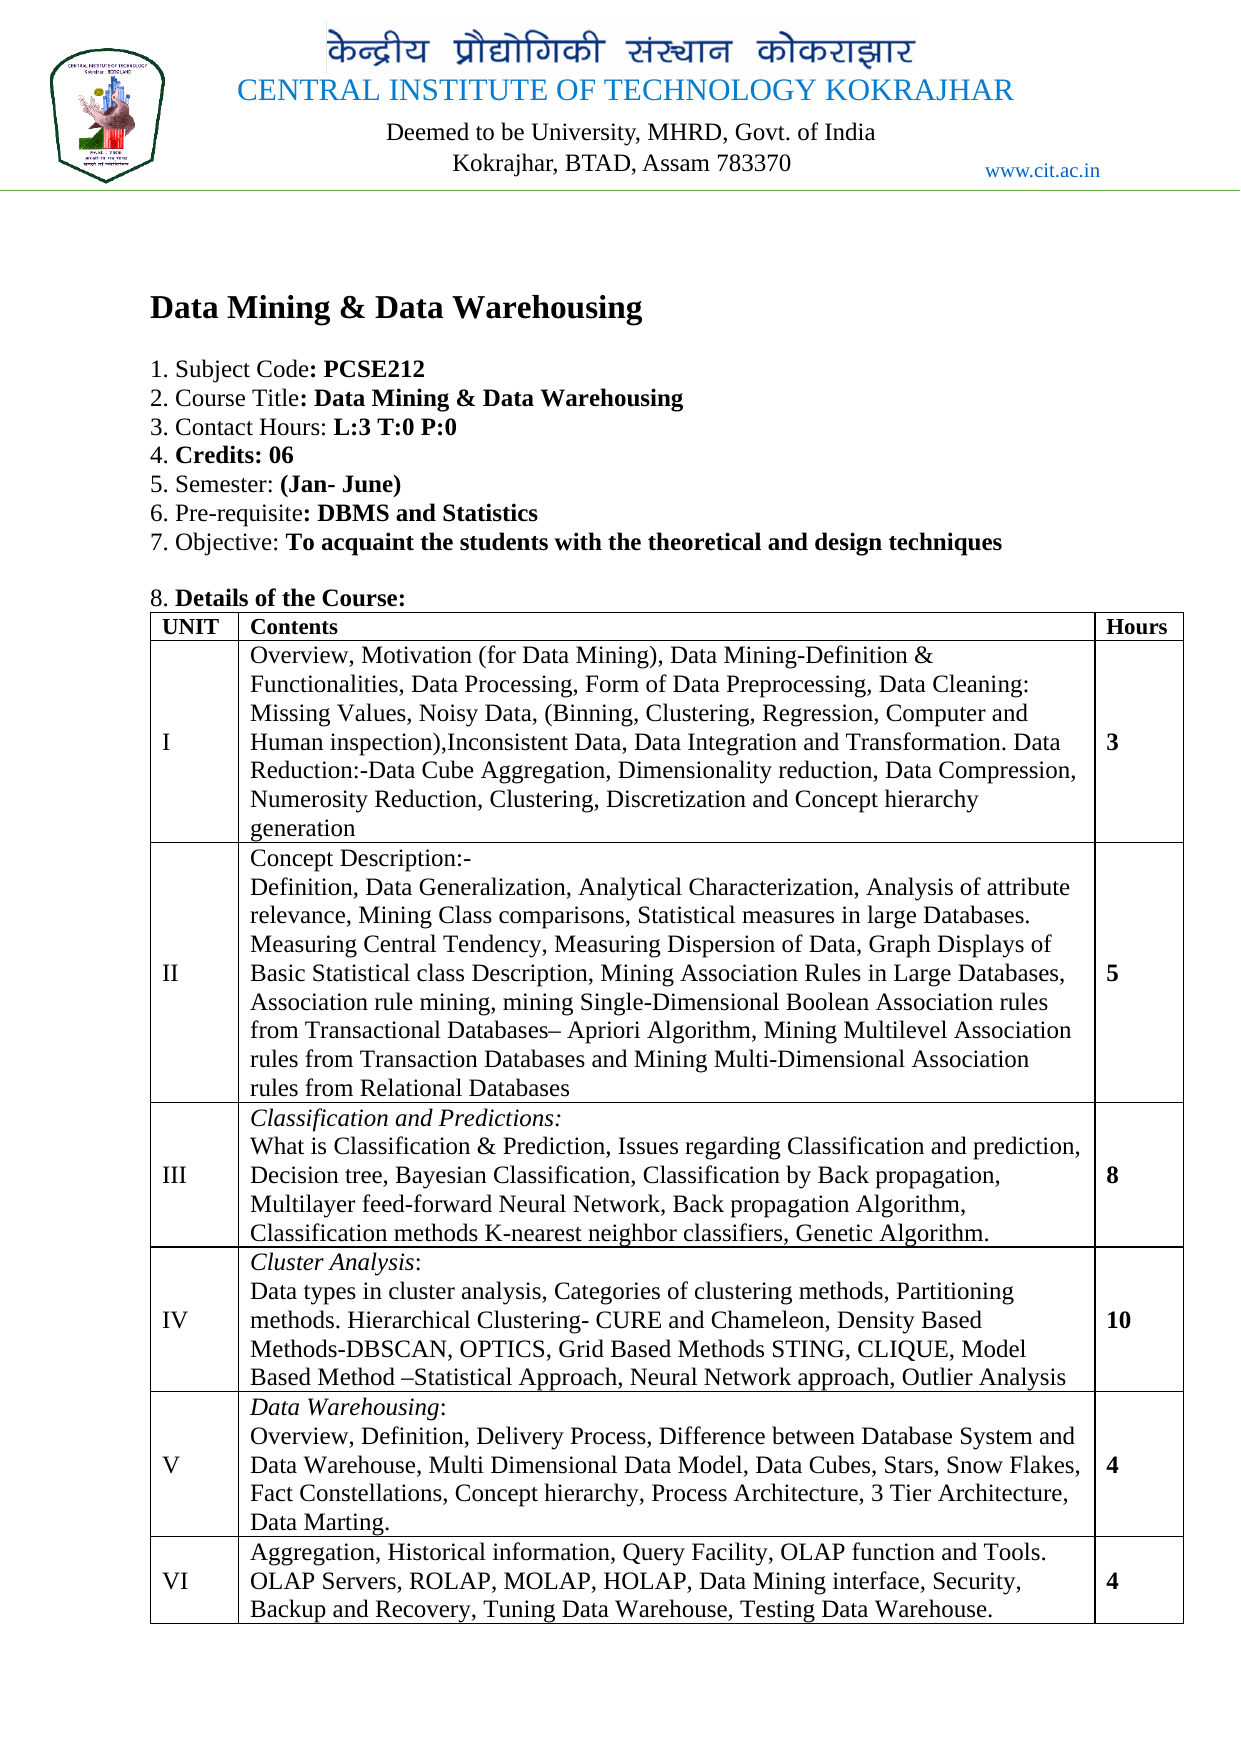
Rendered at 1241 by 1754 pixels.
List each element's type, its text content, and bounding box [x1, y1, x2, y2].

picture [26, 25, 193, 189]
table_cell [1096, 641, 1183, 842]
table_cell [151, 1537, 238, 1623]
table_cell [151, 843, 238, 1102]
text Data Mining & Data Warehousing [150, 288, 1090, 354]
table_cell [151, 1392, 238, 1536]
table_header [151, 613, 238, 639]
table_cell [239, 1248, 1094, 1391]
picture [326, 20, 918, 74]
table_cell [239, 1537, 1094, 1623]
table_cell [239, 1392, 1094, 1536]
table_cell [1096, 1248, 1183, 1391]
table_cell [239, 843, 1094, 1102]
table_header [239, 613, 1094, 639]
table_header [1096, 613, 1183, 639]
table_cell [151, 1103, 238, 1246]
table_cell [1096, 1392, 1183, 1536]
text 8. Details of the Course: [150, 583, 1090, 612]
text 1. Subject Code: PCSE212 2. Course Title: Data Mining & Data Warehousing 3. Contact Hours: L:3 T:0 P:0 4. Credits: 06 5. Semester: (Jan- June) 6. Pre-requisite: DBMS and Statistics 7. Objective: To acquaint the students with the theoretical and design techniques [150, 354, 1090, 583]
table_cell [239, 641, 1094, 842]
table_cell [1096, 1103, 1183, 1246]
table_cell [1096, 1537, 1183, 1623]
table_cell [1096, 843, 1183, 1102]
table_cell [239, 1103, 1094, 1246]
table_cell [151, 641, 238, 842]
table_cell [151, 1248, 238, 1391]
